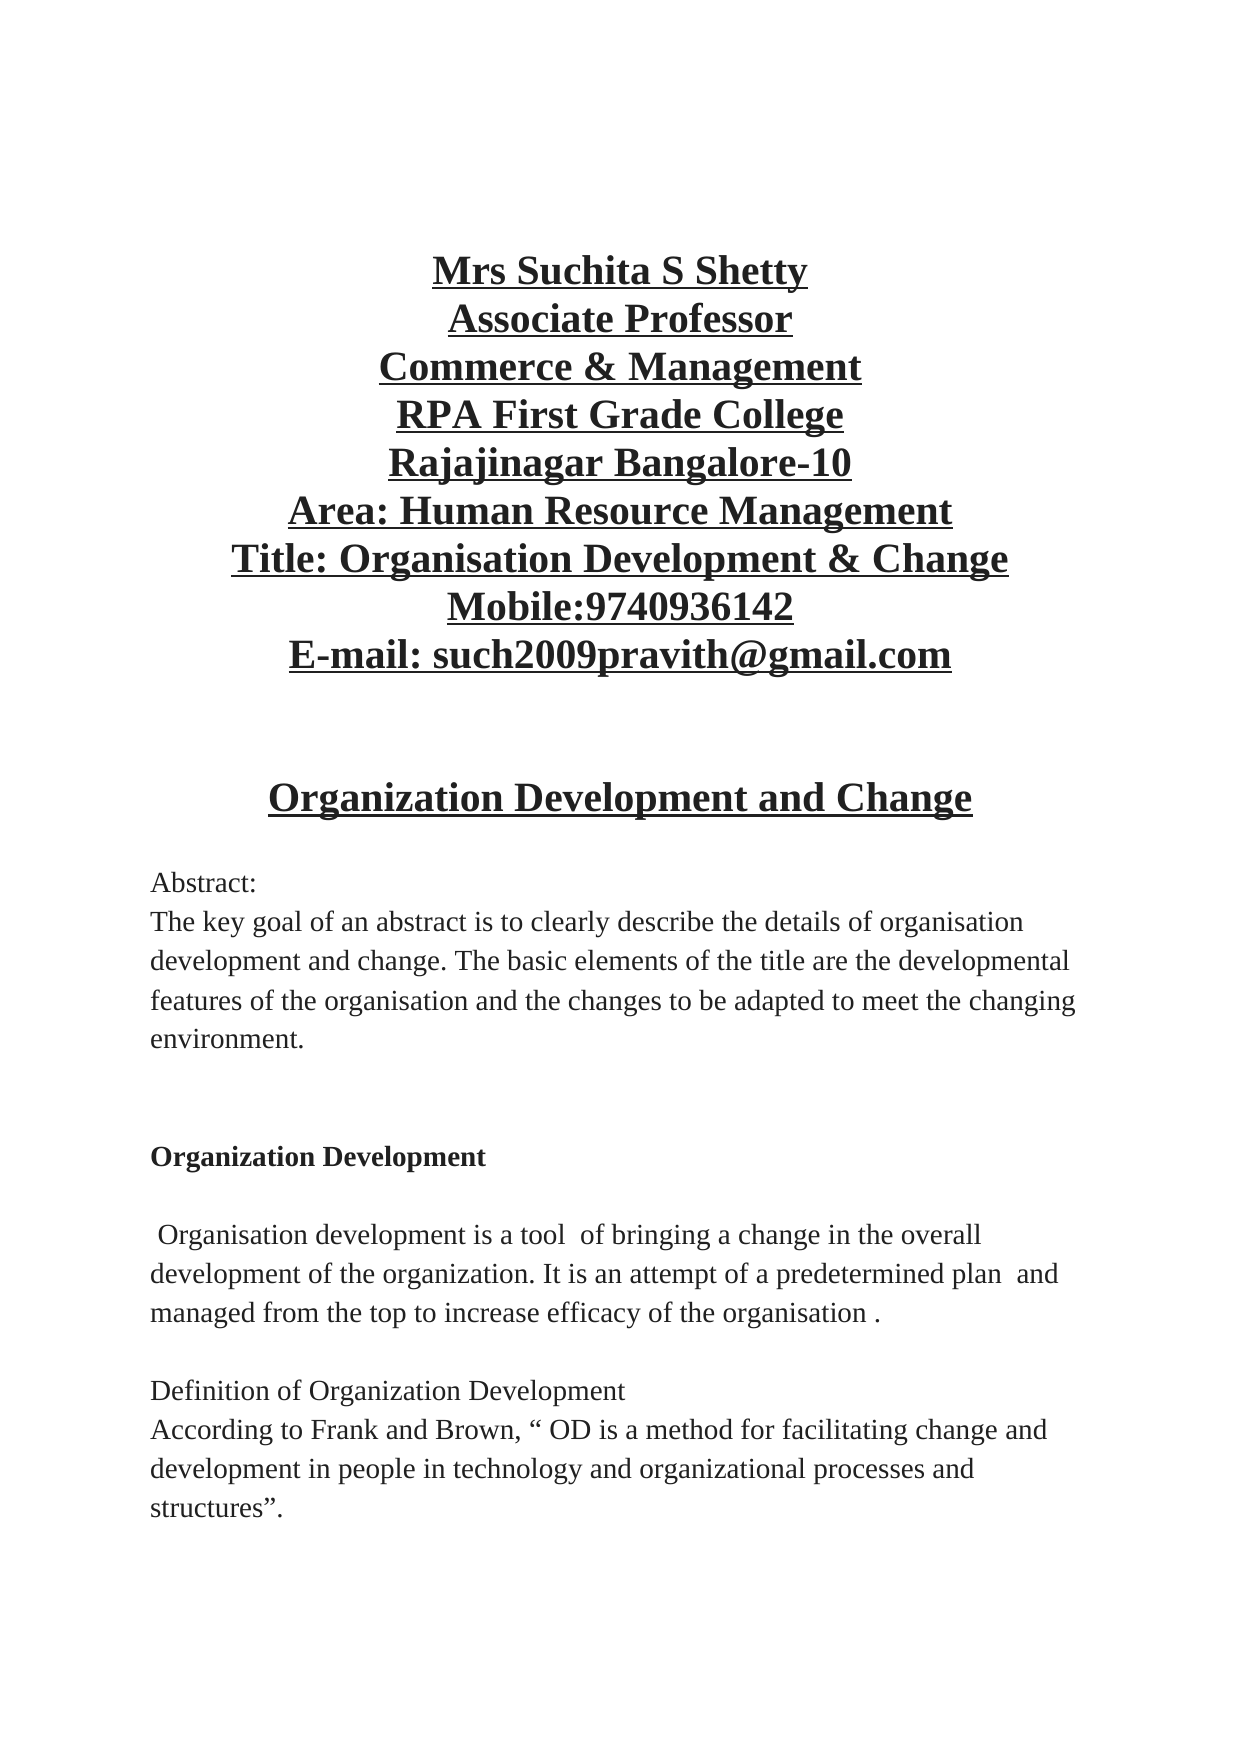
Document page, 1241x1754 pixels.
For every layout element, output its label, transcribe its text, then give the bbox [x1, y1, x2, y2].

text Associate Professor [150, 294, 1090, 342]
text Organization Development [150, 1094, 1090, 1172]
text Abstract: [150, 860, 1090, 899]
text RPA First Grade College [150, 389, 1090, 437]
text Title: Organisation Development & Change [150, 533, 1090, 581]
text The key goal of an abstract is to clearly describe the details of organisation development and change. The basic elements of the title are the developmental features of the organisation and the changes to be adapted to meet the changing environment. [150, 899, 1090, 1055]
text Rajajinagar Bangalore-10 [150, 437, 1090, 485]
text Organization Development and Change [150, 773, 1090, 821]
text E-mail: such2009pravith@gmail.com [150, 629, 1090, 677]
text Organisation development is a tool of bringing a change in the overall development of the organization. It is an attempt of a predetermined plan and managed from the top to increase efficacy of the organisation . [150, 1172, 1090, 1329]
text Area: Human Resource Management [150, 485, 1090, 533]
text Mobile:9740936142 [150, 581, 1090, 629]
text Commerce & Management [150, 342, 1090, 389]
text Definition of Organization Development According to Frank and Brown, “ OD is a method for facilitating change and development in people in technology and organizational processes and structures”. [150, 1368, 1090, 1563]
text Mrs Suchita S Shetty [150, 246, 1090, 294]
